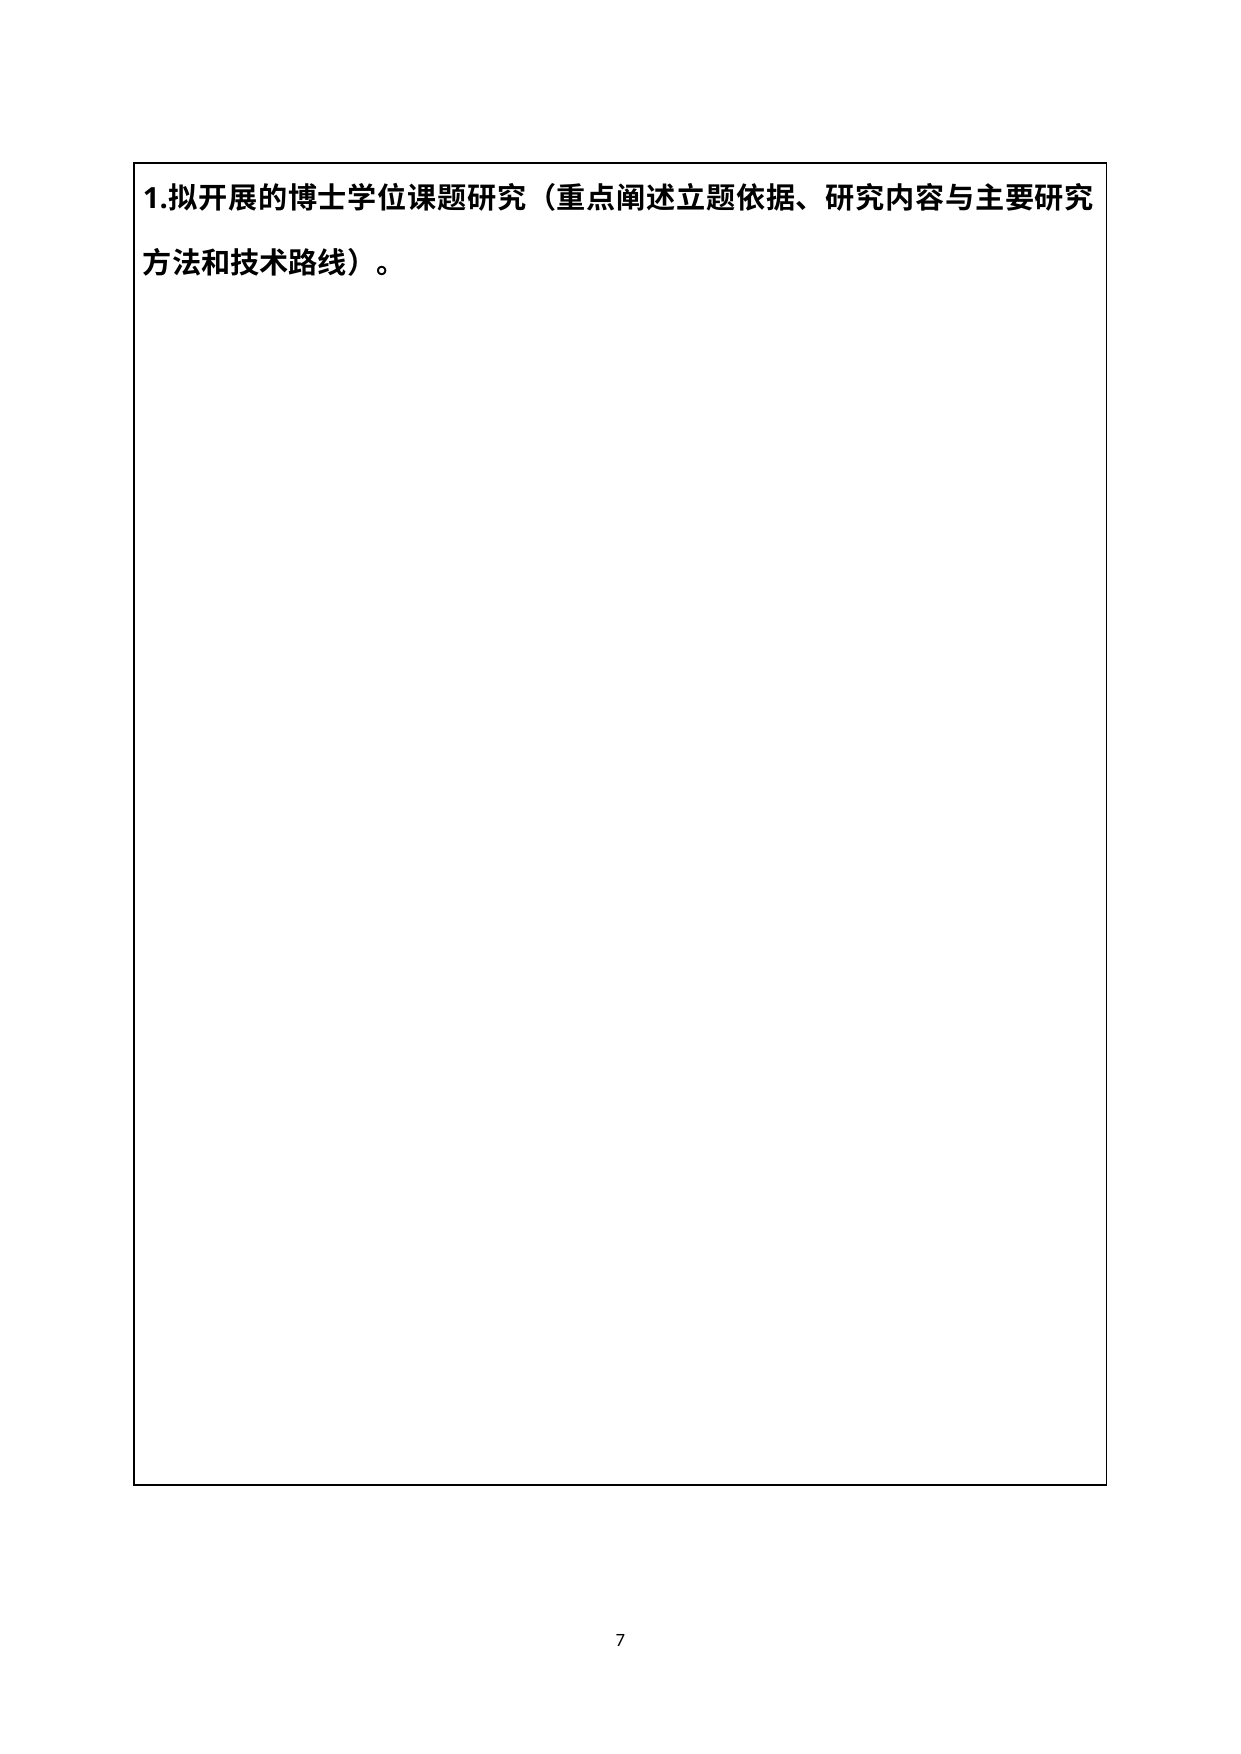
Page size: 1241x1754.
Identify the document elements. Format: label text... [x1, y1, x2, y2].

table_header 1.拟开展的博士学位课题研究（重点阐述立题依据、研究内容与主要研究方法和技术路线）。 [135, 164, 1106, 1484]
